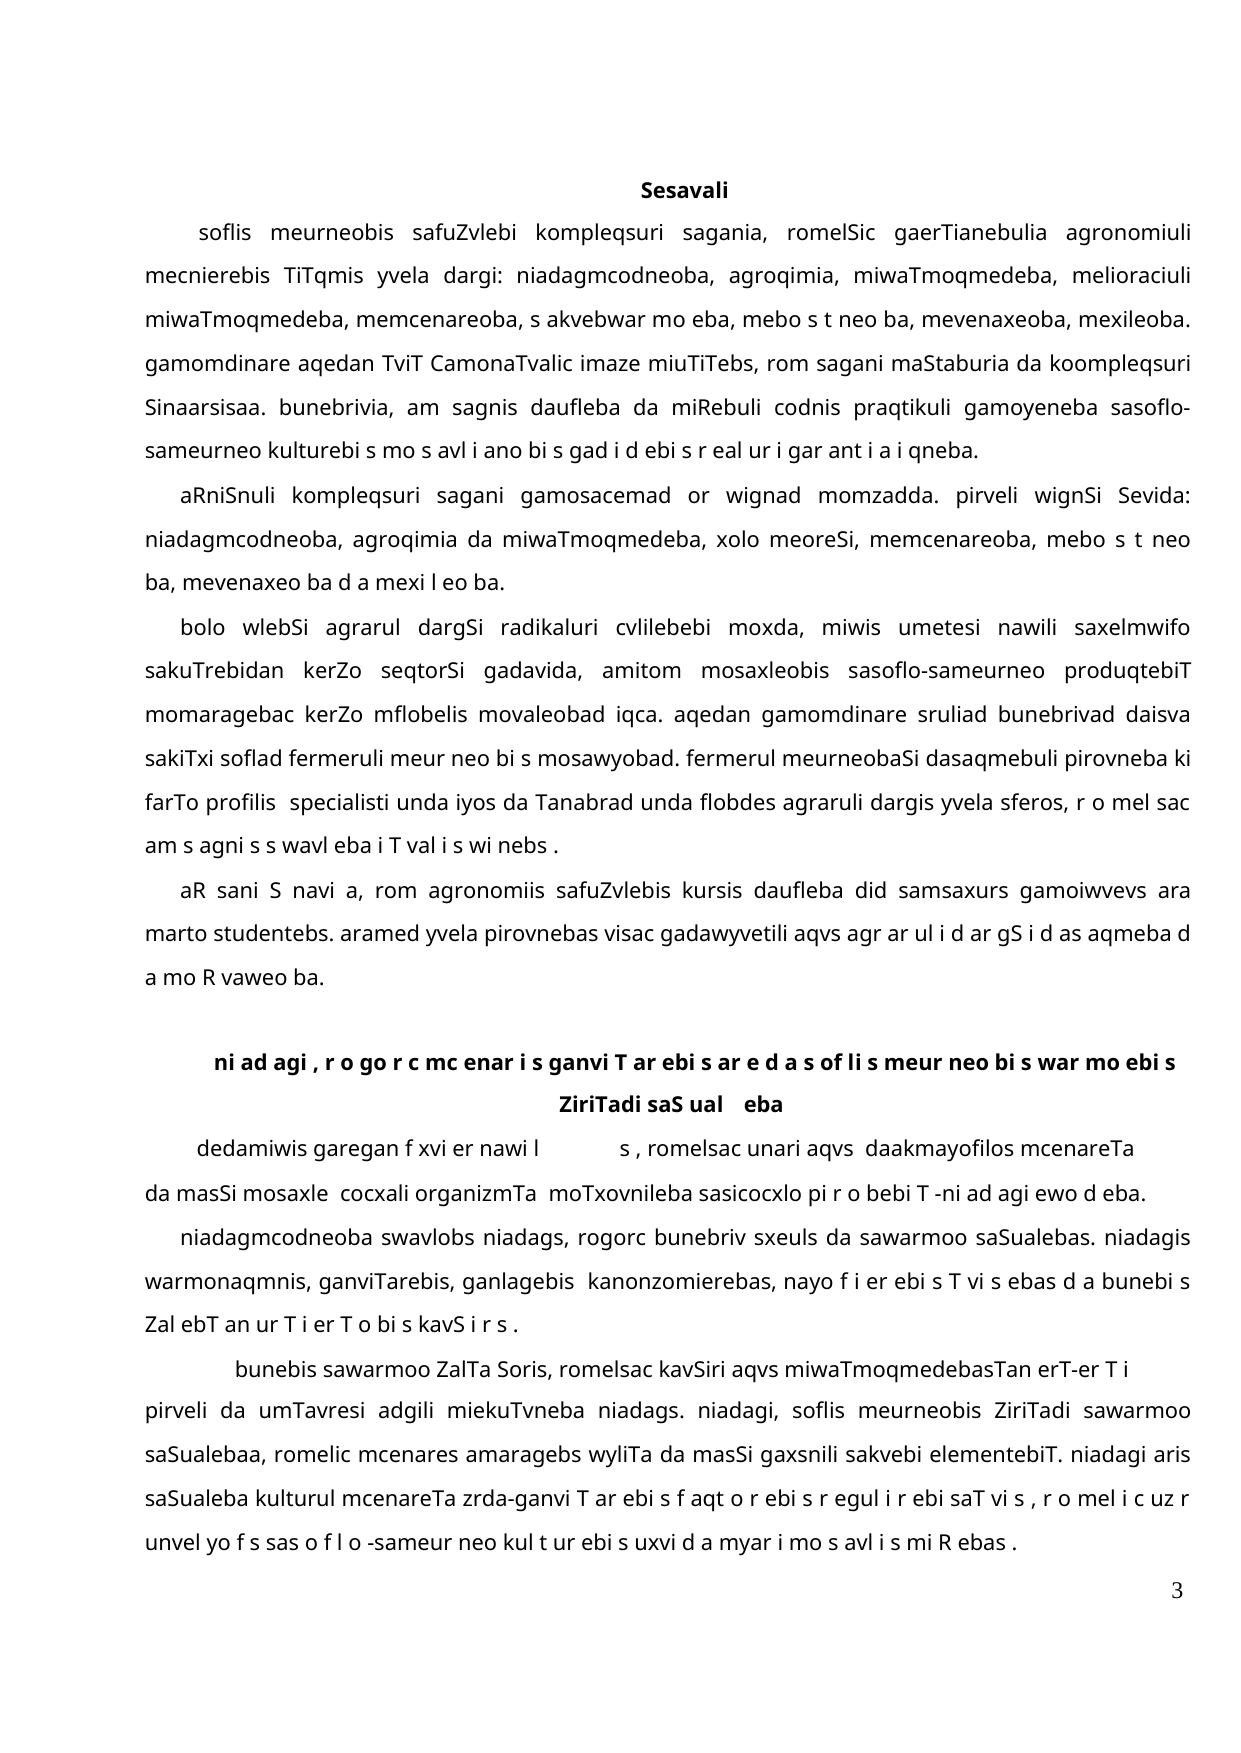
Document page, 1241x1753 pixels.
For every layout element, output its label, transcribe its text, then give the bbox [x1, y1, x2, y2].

text pirveli da umTavresi adgili miekuTvneba niadags. niadagi, soflis meurneobis ZiriTadi sawarmoo saSualebaa, romelic mcenares amaragebs wyliTa da masSi gaxsnili sakvebi elementebiT. niadagi aris saSualeba kulturul mcenareTa zrda-ganvi T ar ebi s f aqt o r ebi s r egul i r ebi saT vi s , r o mel i c uz r unvel yo f s sas o f l o -sameur neo kul t ur ebi s uxvi d a myar i mo s avl i s mi R ebas . [144, 1395, 1192, 1556]
text ni ad agi , r o go r c mc enar i s ganvi T ar ebi s ar e d a s of l i s meur neo bi s war mo ebi s [115, 1047, 1240, 1077]
text niadagmcodneoba swavlobs niadags, rogorc bunebriv sxeuls da sawarmoo saSualebas. niadagis warmonaqmnis, ganviTarebis, ganlagebis kanonzomierebas, nayo f i er ebi s T vi s ebas d a bunebi s Zal ebT an ur T i er T o bi s kavS i r s . [144, 1222, 1192, 1339]
text aR sani S navi a, rom agronomiis safuZvlebis kursis daufleba did samsaxurs gamoiwvevs ara marto studentebs. aramed yvela pirovnebas visac gadawyvetili aqvs agr ar ul i d ar gS i d as aqmeba d a mo R vaweo ba. [144, 874, 1192, 992]
text bolo wlebSi agrarul dargSi radikaluri cvlilebebi moxda, miwis umetesi nawili saxelmwifo sakuTrebidan kerZo seqtorSi gadavida, amitom mosaxleobis sasoflo-sameurneo produqtebiT momaragebac kerZo mflobelis movaleobad iqca. aqedan gamomdinare sruliad bunebrivad daisva sakiTxi soflad fermeruli meur neo bi s mosawyobad. fermerul meurneobaSi dasaqmebuli pirovneba ki farTo profilis specialisti unda iyos da Tanabrad unda flobdes agraruli dargis yvela sferos, r o mel sac am s agni s s wavl eba i T val i s wi nebs . [144, 612, 1192, 860]
text dedamiwis garegan f xvi er nawi l s , romelsac unari aqvs daakmayofilos mcenareTa [115, 1133, 1240, 1163]
text da masSi mosaxle cocxali organizmTa moTxovnileba sasicocxlo pi r o bebi T -ni ad agi ewo d eba. [144, 1178, 1192, 1207]
subtitle ZiriTadi saS ual eba [115, 1089, 1240, 1118]
text bunebis sawarmoo ZalTa Soris, romelsac kavSiri aqvs miwaTmoqmedebasTan erT-er T i [147, 1354, 1216, 1383]
text aRniSnuli kompleqsuri sagani gamosacemad or wignad momzadda. pirveli wignSi Sevida: niadagmcodneoba, agroqimia da miwaTmoqmedeba, xolo meoreSi, memcenareoba, mebo s t neo ba, mevenaxeo ba d a mexi l eo ba. [144, 480, 1192, 597]
subtitle Sesavali [132, 175, 1238, 204]
text soflis meurneobis safuZvlebi kompleqsuri sagania, romelSic gaerTianebulia agronomiuli mecnierebis TiTqmis yvela dargi: niadagmcodneoba, agroqimia, miwaTmoqmedeba, melioraciuli miwaTmoqmedeba, memcenareoba, s akvebwar mo eba, mebo s t neo ba, mevenaxeoba, mexileoba. gamomdinare aqedan TviT CamonaTvalic imaze miuTiTebs, rom sagani maStaburia da koompleqsuri Sinaarsisaa. bunebrivia, am sagnis daufleba da miRebuli codnis praqtikuli gamoyeneba sasoflo-sameurneo kulturebi s mo s avl i ano bi s gad i d ebi s r eal ur i gar ant i a i qneba. [144, 217, 1192, 465]
